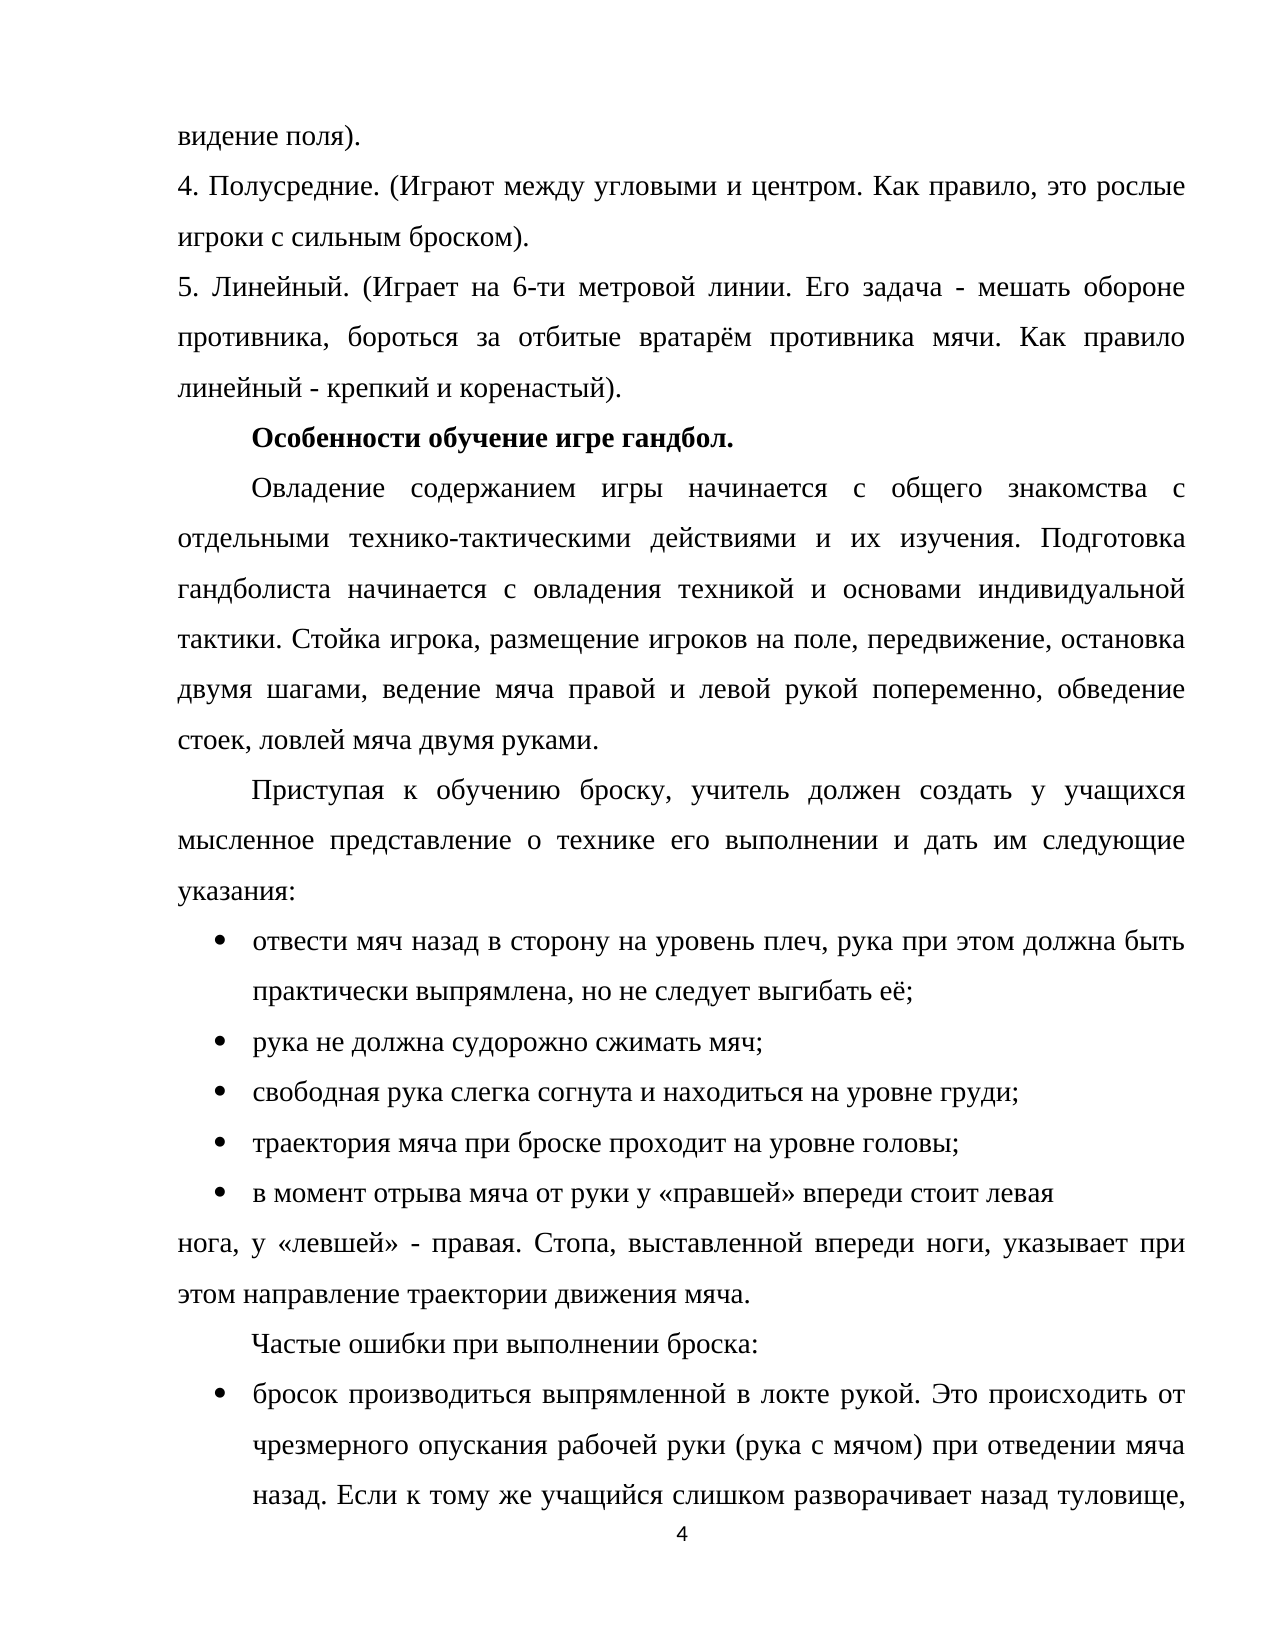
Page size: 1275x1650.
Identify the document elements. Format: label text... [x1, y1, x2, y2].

list рука не должна судорожно сжимать мяч; [215, 1024, 1186, 1057]
list отвести мяч назад в сторону на уровень плеч, рука при этом должна быть практически выпрямлена, но не следует выгибать её; [215, 923, 1186, 1007]
text Приступая к обучению броску, учитель должен создать у учащихся мысленное представление о технике его выполнении и дать им следующие указания: [177, 772, 1186, 906]
list траектория мяча при броске проходит на уровне головы; [215, 1125, 1186, 1158]
text Овладение содержанием игры начинается с общего знакомства с отдельными технико-тактическими действиями и их изучения. Подготовка гандболиста начинается с овладения техникой и основами индивидуальной тактики. Стойка игрока, размещение игроков на поле, передвижение, остановка двумя шагами, ведение мяча правой и левой рукой попеременно, обведение стоек, ловлей мяча двумя руками. [177, 470, 1186, 755]
text 4. Полусредние. (Играют между угловыми и центром. Как правило, это рослые игроки с сильным броском). [177, 168, 1186, 252]
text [177, 118, 1186, 152]
list в момент отрыва мяча от руки у «правшей» впереди стоит левая [215, 1175, 1186, 1209]
list свободная рука слегка согнута и находиться на уровне груди; [215, 1074, 1186, 1108]
text Особенности обучение игре гандбол. [177, 420, 1186, 453]
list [215, 1376, 1186, 1511]
text нога, у «левшей» - правая. Стопа, выставленной впереди ноги, указывает при этом направление траектории движения мяча. [177, 1226, 1186, 1309]
text 5. Линейный. (Играет на 6-ти метровой линии. Его задача - мешать обороне противника, бороться за отбитые вратарём противника мячи. Как правило линейный - крепкий и коренастый). [177, 269, 1186, 403]
text Частые ошибки при выполнении броска: [177, 1326, 1186, 1360]
